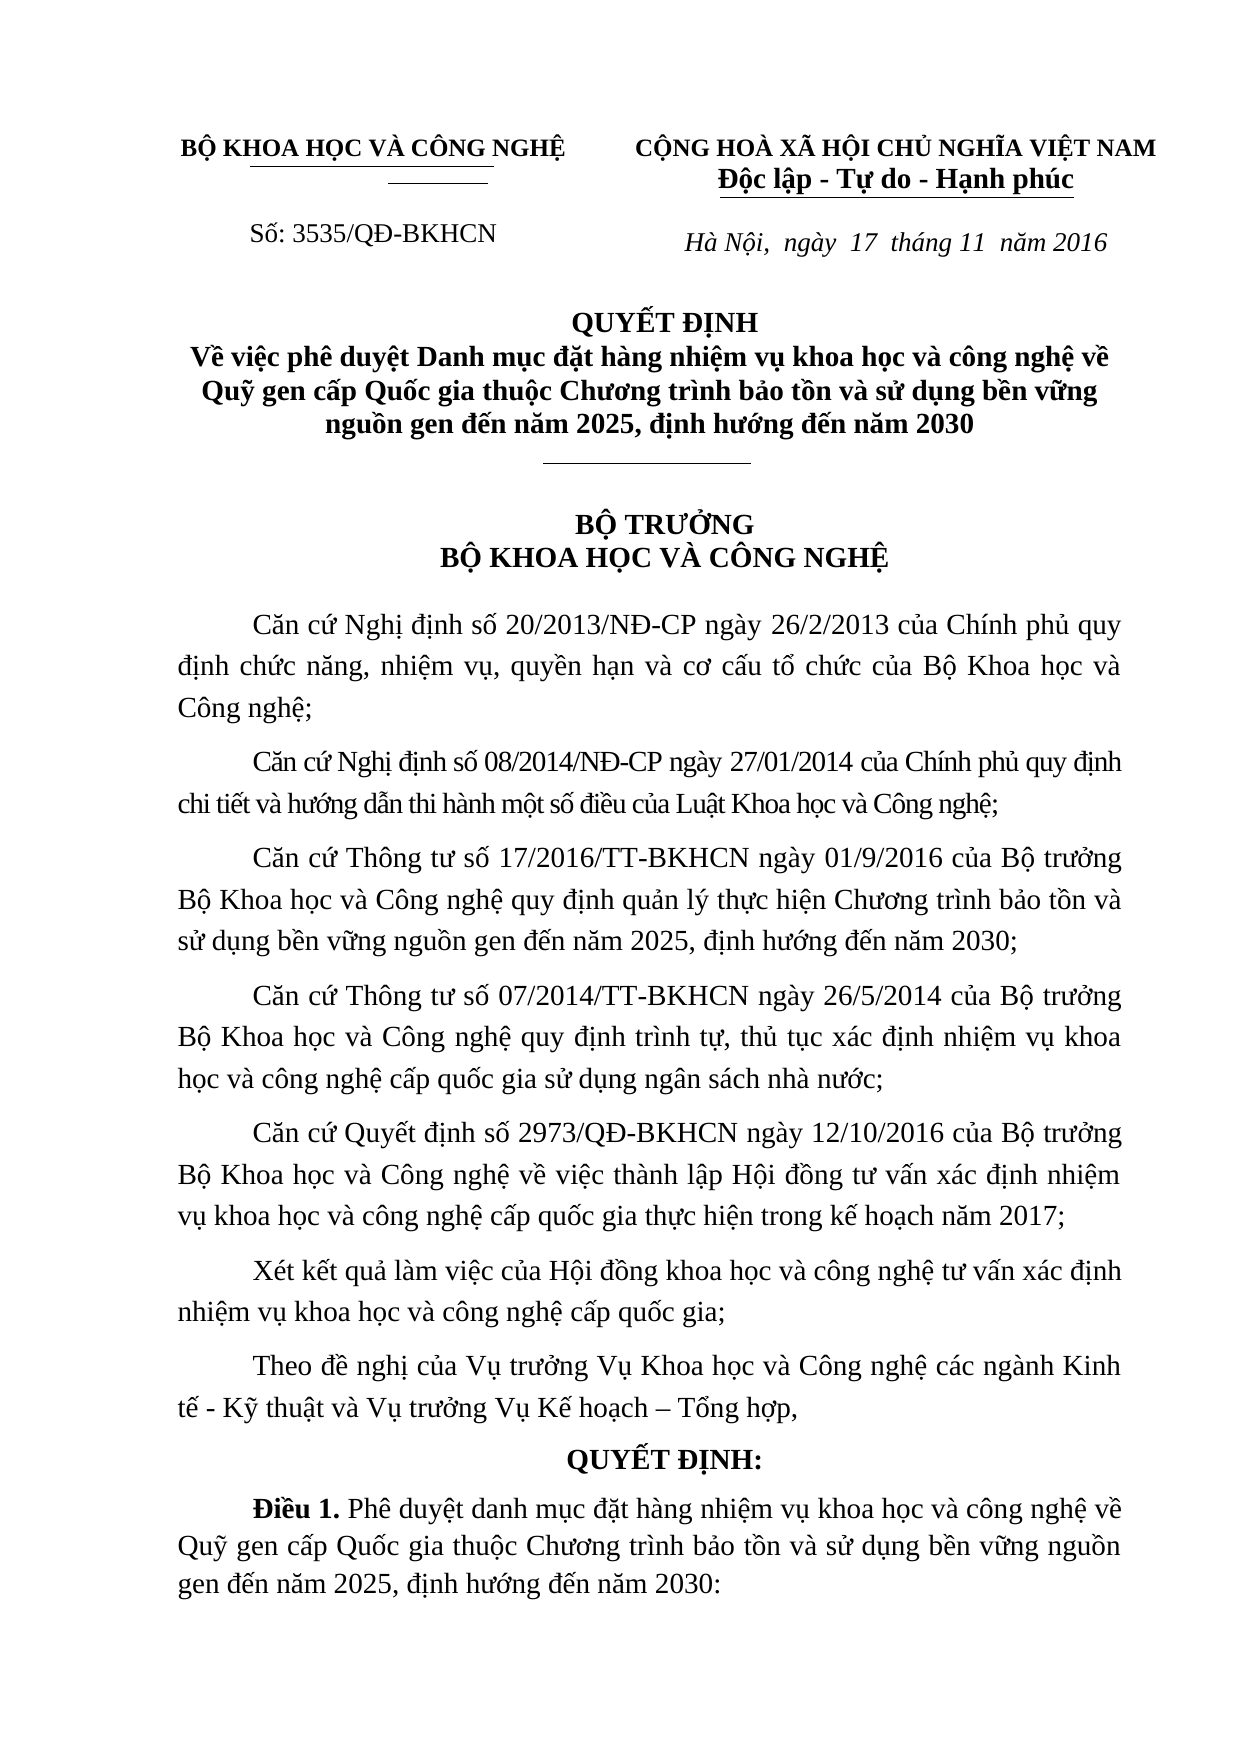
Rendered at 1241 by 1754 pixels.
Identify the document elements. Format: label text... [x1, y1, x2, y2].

table_header CỘNG HOÀ XÃ HỘI CHỦ NGHĨA VIỆT NAM Độc lập - Tự do - Hạnh phúc Hà Nội, ngày 17 tháng 11 năm 2016 [580, 133, 1181, 257]
text Căn cứ Quyết định số 2973/QĐ-BKHCN ngày 12/10/2016 của Bộ trưởng Bộ Khoa học và Công nghệ về việc thành lập Hội đồng tư vấn xác định nhiệm vụ khoa học và công nghệ cấp quốc gia thực hiện trong kế hoạch năm 2017; [177, 1109, 1122, 1234]
subtitle BỘ TRƯỞNG [177, 507, 1152, 540]
subtitle QUYẾT ĐỊNH [177, 306, 1152, 339]
text Căn cứ Thông tư số 17/2016/TT-BKHCN ngày 01/9/2016 của Bộ trưởng Bộ Khoa học và Công nghệ quy định quản lý thực hiện Chương trình bảo tồn và sử dụng bền vững nguồn gen đến năm 2025, định hướng đến năm 2030; [177, 834, 1122, 959]
subtitle BỘ KHOA HỌC VÀ CÔNG NGHỆ [177, 540, 1152, 574]
text Theo đề nghị của Vụ trưởng Vụ Khoa học và Công nghệ các ngành Kinh tế - Kỹ thuật và Vụ trưởng Vụ Kế hoạch – Tổng hợp, [177, 1342, 1122, 1426]
text QUYẾT ĐỊNH: [177, 1438, 1152, 1476]
text Về việc phê duyệt Danh mục đặt hàng nhiệm vụ khoa học và công nghệ về Quỹ gen cấp Quốc gia thuộc Chương trình bảo tồn và sử dụng bền vững nguồn gen đến năm 2025, định hướng đến năm 2030 [177, 339, 1122, 440]
table_header BỘ KHOA HỌC VÀ CÔNG NGHỆ Số: 3535/QĐ-BKHCN [166, 133, 580, 257]
text Căn cứ Nghị định số 20/2013/NĐ-CP ngày 26/2/2013 của Chính phủ quy định chức năng, nhiệm vụ, quyền hạn và cơ cấu tổ chức của Bộ Khoa học và Công nghệ; [177, 601, 1122, 726]
text Căn cứ Thông tư số 07/2014/TT-BKHCN ngày 26/5/2014 của Bộ trưởng Bộ Khoa học và Công nghệ quy định trình tự, thủ tục xác định nhiệm vụ khoa học và công nghệ cấp quốc gia sử dụng ngân sách nhà nước; [177, 972, 1122, 1097]
text Xét kết quả làm việc của Hội đồng khoa học và công nghệ tư vấn xác định nhiệm vụ khoa học và công nghệ cấp quốc gia; [177, 1247, 1122, 1330]
text Căn cứ Nghị định số 08/2014/NĐ-CP ngày 27/01/2014 của Chính phủ quy định chi tiết và hướng dẫn thi hành một số điều của Luật Khoa học và Công nghệ; [177, 738, 1122, 822]
text Điều 1. Phê duyệt danh mục đặt hàng nhiệm vụ khoa học và công nghệ về Quỹ gen cấp Quốc gia thuộc Chương trình bảo tồn và sử dụng bền vững nguồn gen đến năm 2025, định hướng đến năm 2030: [177, 1488, 1122, 1601]
